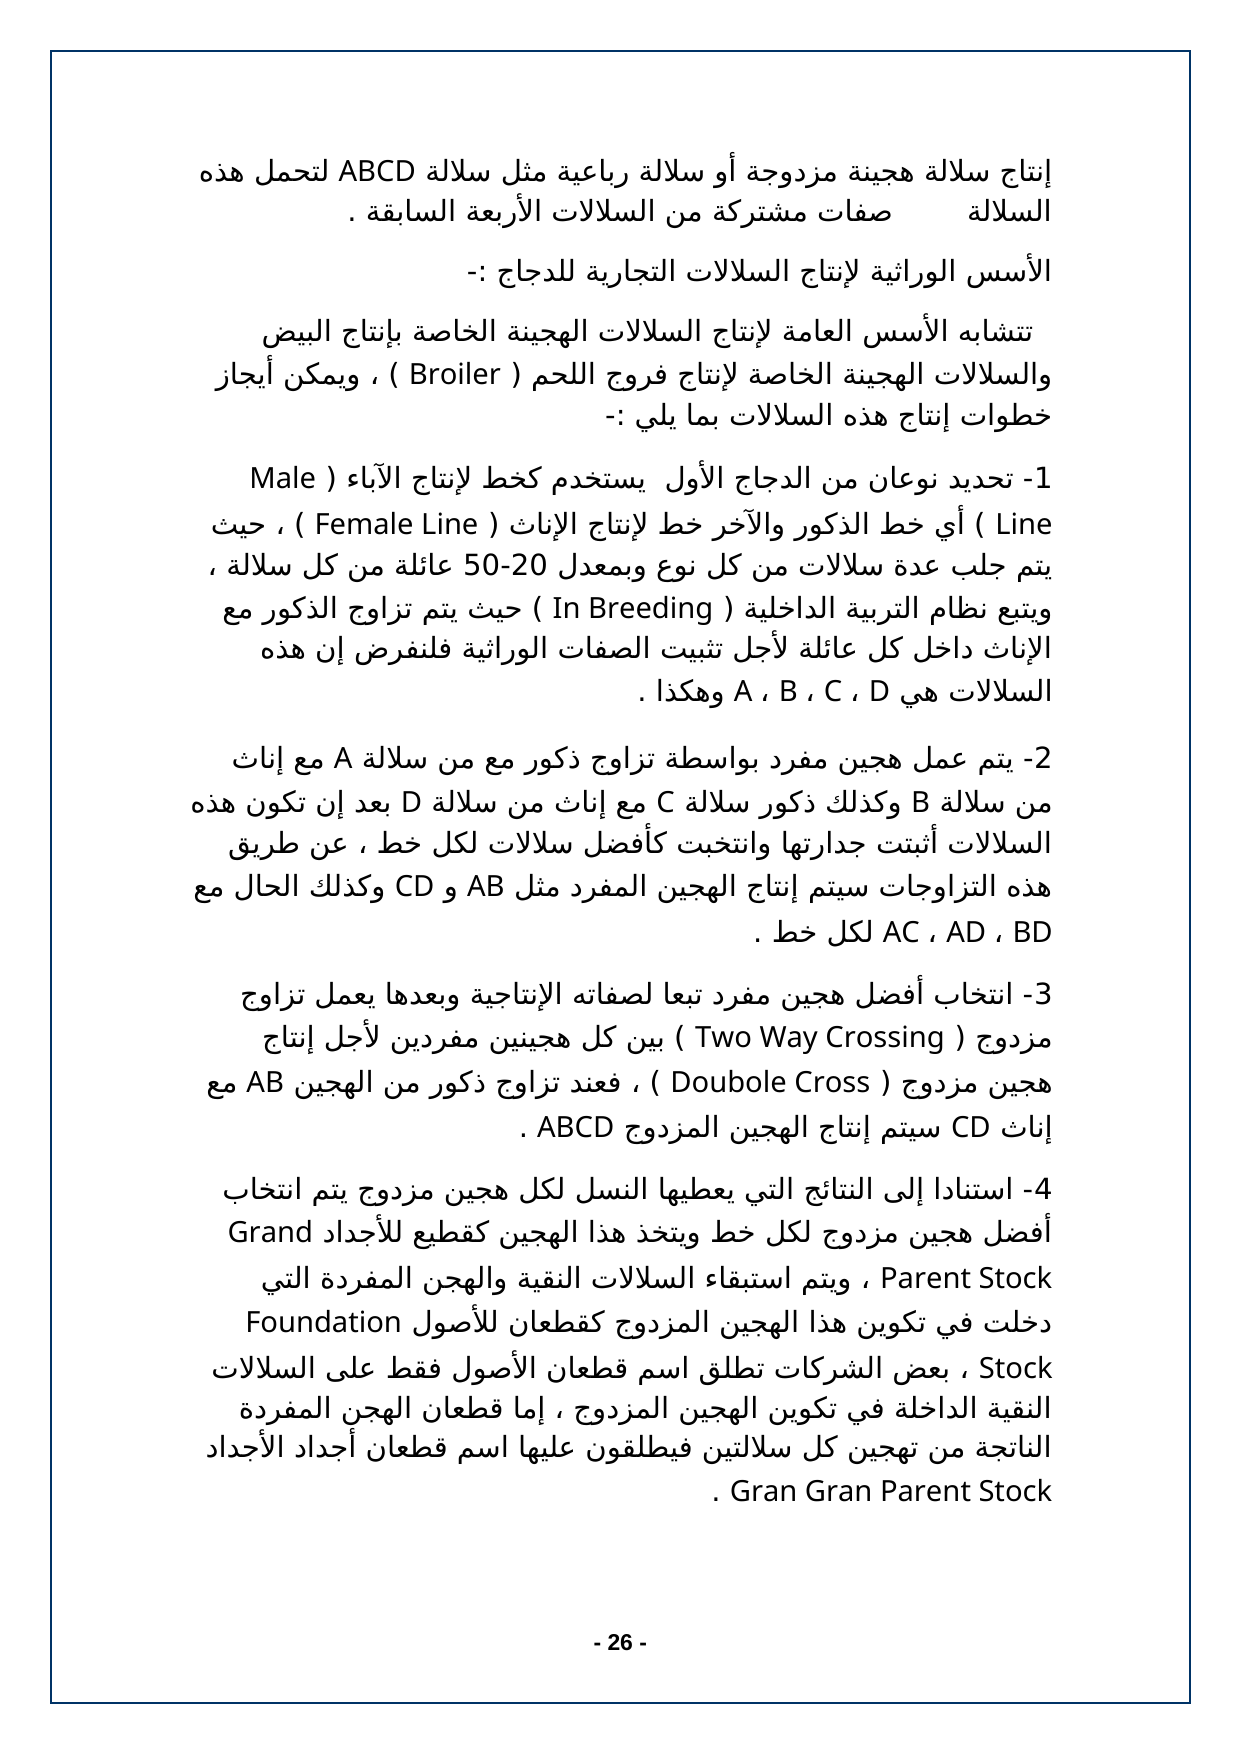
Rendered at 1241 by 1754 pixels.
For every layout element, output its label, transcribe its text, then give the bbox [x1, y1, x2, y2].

text تتشابه الأسس العامة لإنتاج السلالات الهجينة الخاصة بإنتاج البيض والسلالات الهجينة الخاصة لإنتاج فروج اللحم ( Broiler ) ، ويمكن أيجاز خطوات إنتاج هذه السلالات بما يلي :- [187, 314, 1053, 432]
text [187, 150, 1053, 229]
text 2- يتم عمل هجين مفرد بواسطة تزاوج ذكور مع من سلالة A مع إناث من سلالة B وكذلك ذكور سلالة C مع إناث من سلالة D بعد إن تكون هذه السلالات أثبتت جدارتها وانتخبت كأفضل سلالات لكل خط ، عن طريق هذه التزاوجات سيتم إنتاج الهجين المفرد مثل AB و CD وكذلك الحال مع AC ، AD ، BD لكل خط . [187, 737, 1053, 951]
text 4- استنادا إلى النتائج التي يعطيها النسل لكل هجين مزدوج يتم انتخاب أفضل هجين مزدوج لكل خط ويتخذ هذا الهجين كقطيع للأجداد Grand Parent Stock ، ويتم استبقاء السلالات النقية والهجن المفردة التي دخلت في تكوين هذا الهجين المزدوج كقطعان للأصول Foundation Stock ، بعض الشركات تطلق اسم قطعان الأصول فقط على السلالات النقية الداخلة في تكوين الهجين المزدوج ، إما قطعان الهجن المفردة الناتجة من تهجين كل سلالتين فيطلقون عليها اسم قطعان أجداد الأجدادGran Gran Parent Stock . [187, 1172, 1053, 1510]
text 1- تحديد نوعان من الدجاج الأول يستخدم كخط لإنتاج الآباء ( Male Line ) أي خط الذكور والآخر خط لإنتاج الإناث ( Female Line ) ، حيث يتم جلب عدة سلالات من كل نوع وبمعدل 20-50 عائلة من كل سلالة ، ويتبع نظام التربية الداخلية ( In Breeding ) حيث يتم تزاوج الذكور مع الإناث داخل كل عائلة لأجل تثبيت الصفات الوراثية فلنفرض إن هذه السلالات هي A ، B ، C ، D وهكذا . [187, 458, 1053, 710]
text 3- انتخاب أفضل هجين مفرد تبعا لصفاته الإنتاجية وبعدها يعمل تزاوج مزدوج ( Two Way Crossing ) بين كل هجينين مفردين لأجل إنتاج هجين مزدوج ( Doubole Cross ) ، فعند تزاوج ذكور من الهجين AB مع إناث CD سيتم إنتاج الهجين المزدوج ABCD . [187, 977, 1053, 1146]
text الأسس الوراثية لإنتاج السلالات التجارية للدجاج :- [187, 254, 1053, 288]
